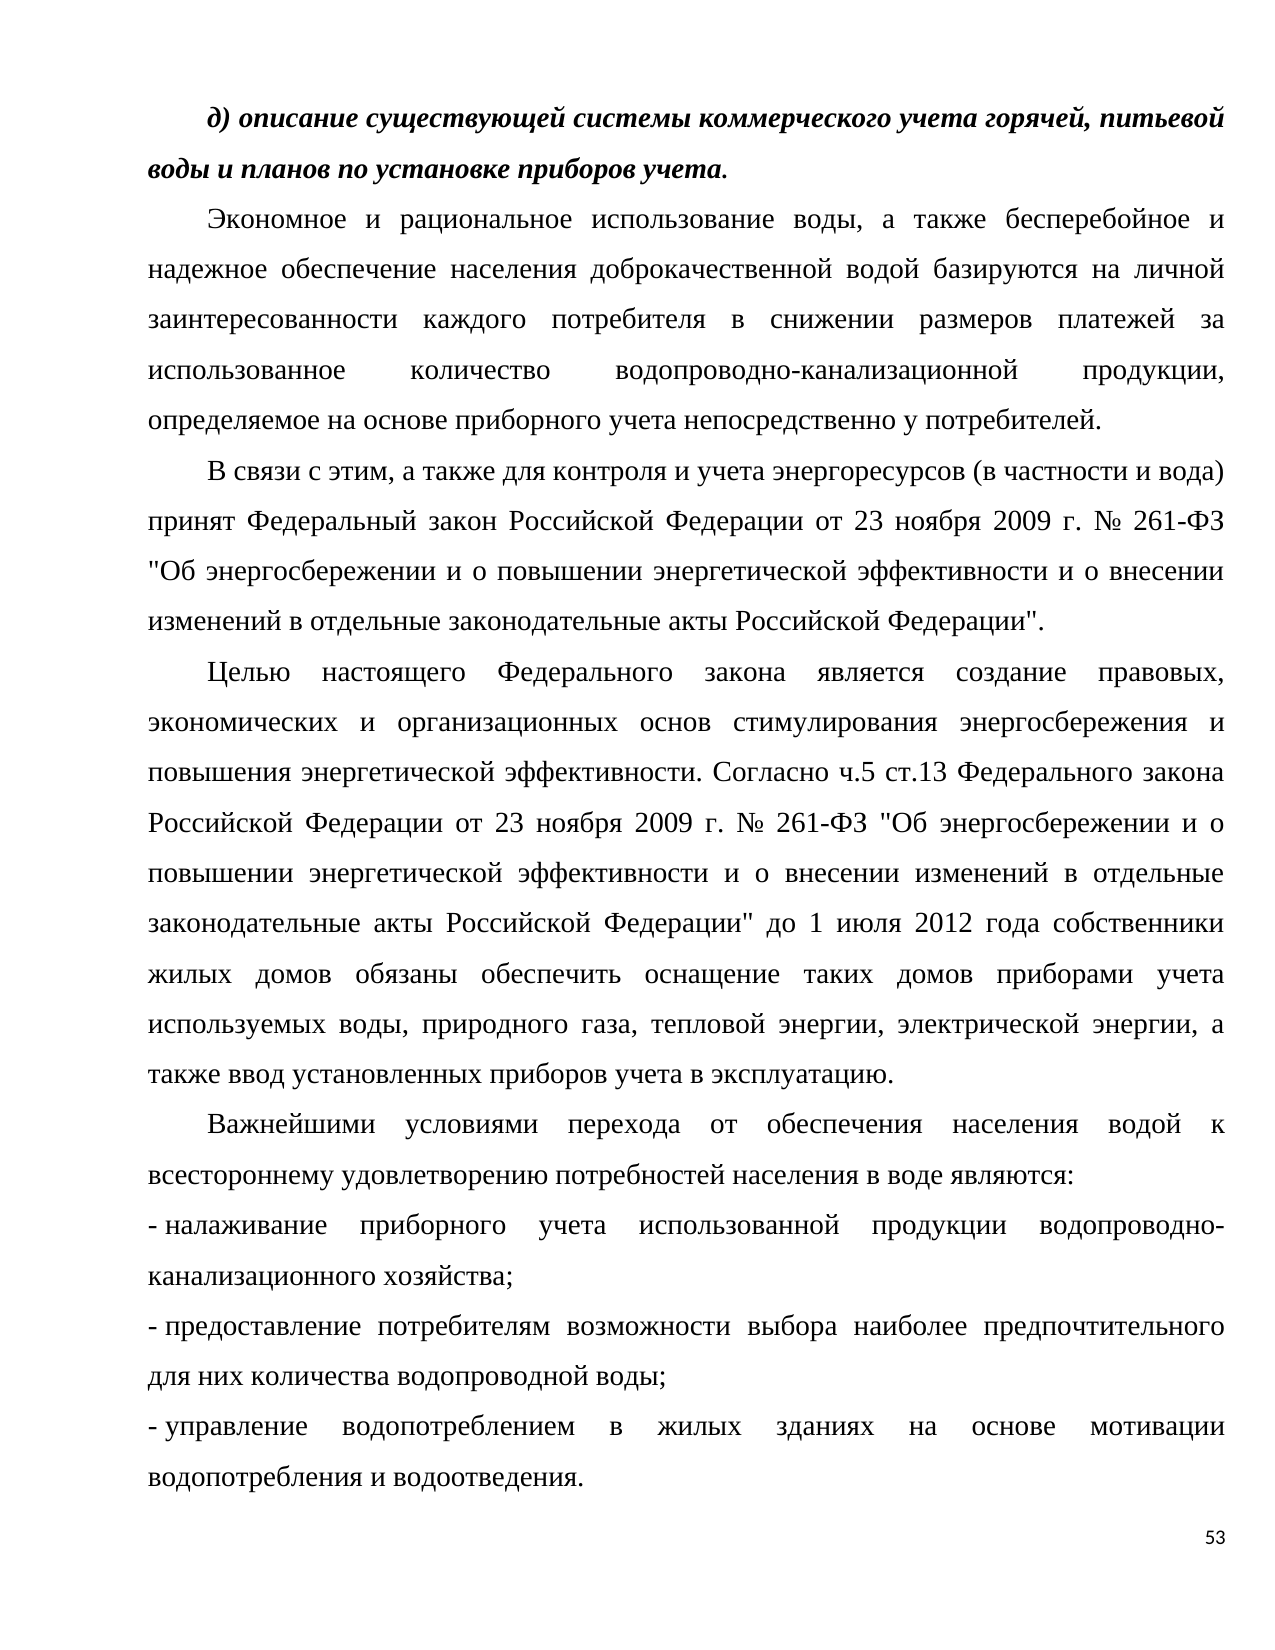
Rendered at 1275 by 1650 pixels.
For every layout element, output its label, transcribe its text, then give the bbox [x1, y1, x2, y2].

text В связи с этим, а также для контроля и учета энергоресурсов (в частности и вода) принят Федеральный закон Российской Федерации от 23 ноября 2009 г. № 261-ФЗ "Об энергосбережении и о повышении энергетической эффективности и о внесении изменений в отдельные законодательные акты Российской Федерации". [148, 453, 1226, 637]
text - управление водопотреблением в жилых зданиях на основе мотивации водопотребления и водоотведения. [148, 1408, 1226, 1492]
text Экономное и рациональное использование воды, а также бесперебойное и надежное обеспечение населения доброкачественной водой базируются на личной заинтересованности каждого потребителя в снижении размеров платежей за использованное количество водопроводно-канализационной продукции, определяемое на основе приборного учета непосредственно у потребителей. [148, 201, 1226, 436]
text Важнейшими условиями перехода от обеспечения населения водой к всестороннему удовлетворению потребностей населения в воде являются: [148, 1107, 1226, 1191]
text - предоставление потребителям возможности выбора наиболее предпочтительного для них количества водопроводной воды; [148, 1308, 1226, 1392]
text Целью настоящего Федерального закона является создание правовых, экономических и организационных основ стимулирования энергосбережения и повышения энергетической эффективности. Согласно ч.5 ст.13 Федерального закона Российской Федерации от 23 ноября 2009 г. № 261-ФЗ "Об энергосбережении и о повышении энергетической эффективности и о внесении изменений в отдельные законодательные акты Российской Федерации" до 1 июля 2012 года собственники жилых домов обязаны обеспечить оснащение таких домов приборами учета используемых воды, природного газа, тепловой энергии, электрической энергии, а также ввод установленных приборов учета в эксплуатацию. [148, 654, 1226, 1090]
text - налаживание приборного учета использованной продукции водопроводно-канализационного хозяйства; [148, 1207, 1226, 1291]
text д) описание существующей системы коммерческого учета горячей, питьевой воды и планов по установке приборов учета. [148, 100, 1226, 184]
